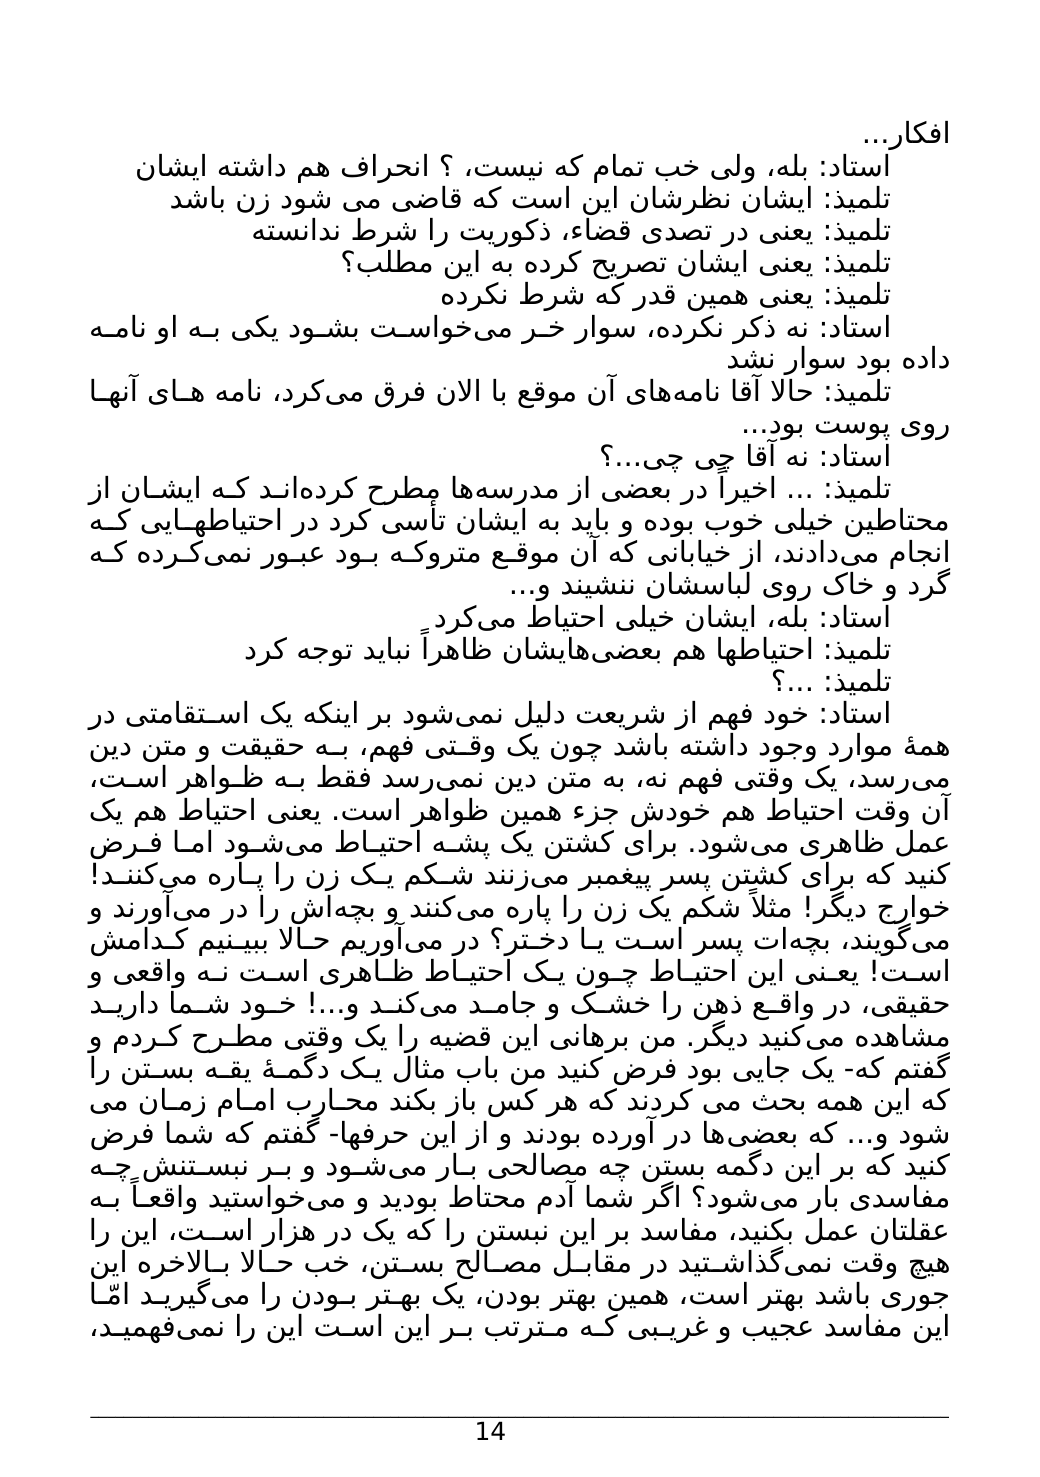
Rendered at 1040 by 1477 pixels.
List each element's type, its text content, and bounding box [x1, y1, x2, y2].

text تلمیذ: ... اخیراً در بعضی از مدرسه‌ها مطرح کرده‌اند که ایشان از محتاطین خیلی خوب بوده و باید به ایشان تأسی کرد در احتیاطهایی که انجام می‌دادند، از خیابانی که آن موقع متروکه بود عبور نمی‌کرده که گرد و خاک روی لباسشان ننشیند و... [89, 472, 951, 601]
text تلمیذ: حالا آقا نامه‌های آن موقع با الان فرق می‌کرد، نامه های آنها روی پوست بود... [89, 376, 951, 440]
text تلمیذ: ایشان نظرشان این است که قاضی می شود زن باشد [89, 182, 951, 215]
text تلمیذ: یعنی همین قدر که شرط نکرده [89, 279, 951, 311]
text استاد: نه ذکر نکرده، سوار خر می‌خواست بشود یکی به او نامه داده بود سوار نشد [89, 311, 951, 376]
text استاد: بله، ولی خب تمام که نیست، ؟ انحراف هم داشته ایشان [89, 150, 951, 182]
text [89, 698, 951, 1344]
text تلمیذ: احتیاطها هم بعضی‌هایشان ظاهراً نباید توجه کرد [89, 634, 951, 666]
text استاد: نه آقا چی چی...؟ [89, 440, 951, 472]
text تلمیذ: یعنی ایشان تصریح کرده به این مطلب؟ [89, 247, 951, 279]
text تلمیذ: یعنی در تصدی قضاء، ذکوریت را شرط ندانسته [89, 215, 951, 247]
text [89, 118, 951, 150]
text استاد: بله، ایشان خیلی احتیاط می‌کرد [89, 601, 951, 634]
text تلمیذ: ...؟ [89, 666, 951, 698]
